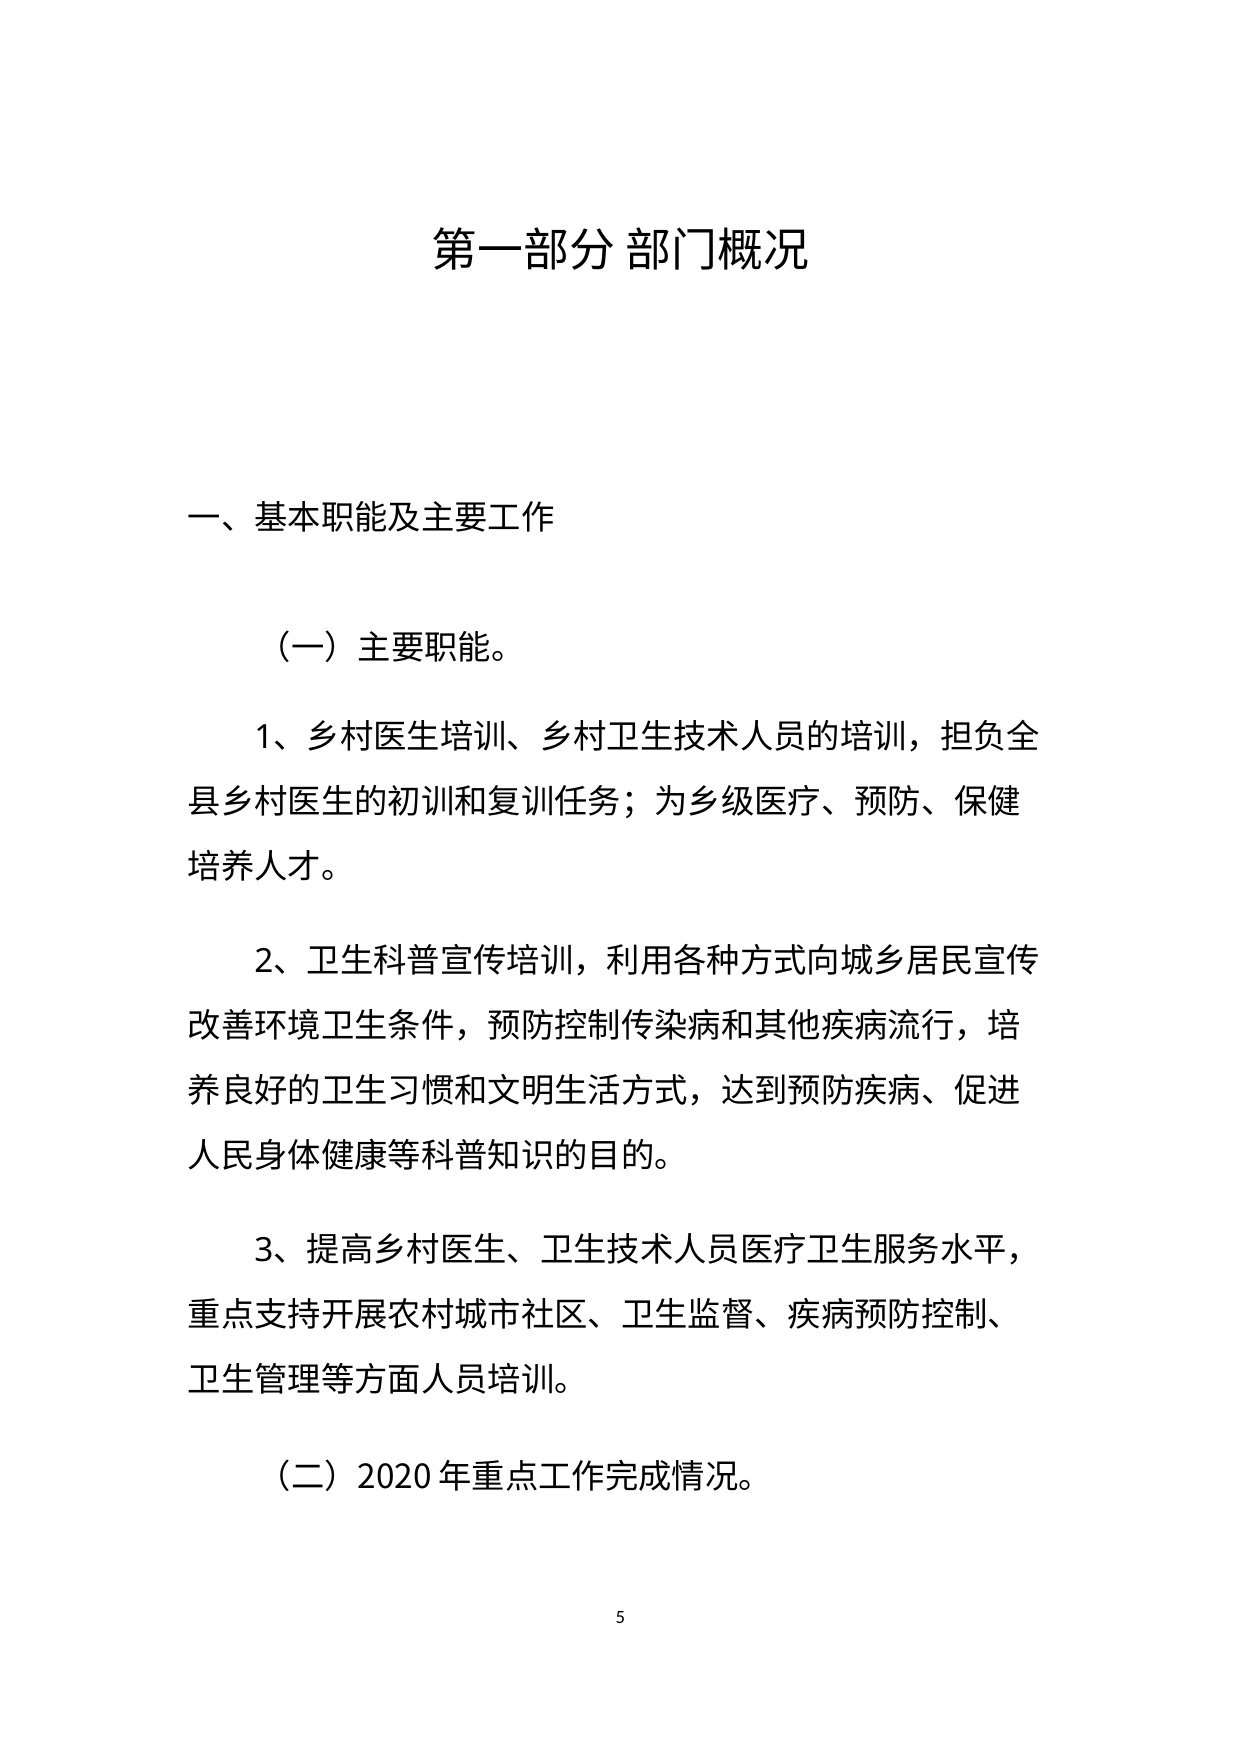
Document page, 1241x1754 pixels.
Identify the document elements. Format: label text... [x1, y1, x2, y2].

text 1、乡村医生培训、乡村卫生技术人员的培训，担负全县乡村医生的初训和复训任务；为乡级医疗、预防、保健培养人才。 [187, 701, 1053, 896]
text 3、提高乡村医生、卫生技术人员医疗卫生服务水平，重点支持开展农村城市社区、卫生监督、疾病预防控制、卫生管理等方面人员培训。 [187, 1214, 1053, 1409]
text 2、卫生科普宣传培训，利用各种方式向城乡居民宣传改善环境卫生条件，预防控制传染病和其他疾病流行，培养良好的卫生习惯和文明生活方式，达到预防疾病、促进人民身体健康等科普知识的目的。 [187, 925, 1053, 1185]
text （一）主要职能。 [187, 609, 1053, 672]
subtitle 第一部分 部门概况 [187, 197, 1053, 295]
text （二）2020年重点工作完成情况。 [187, 1439, 1053, 1501]
subtitle 一、基本职能及主要工作 [187, 482, 1053, 547]
